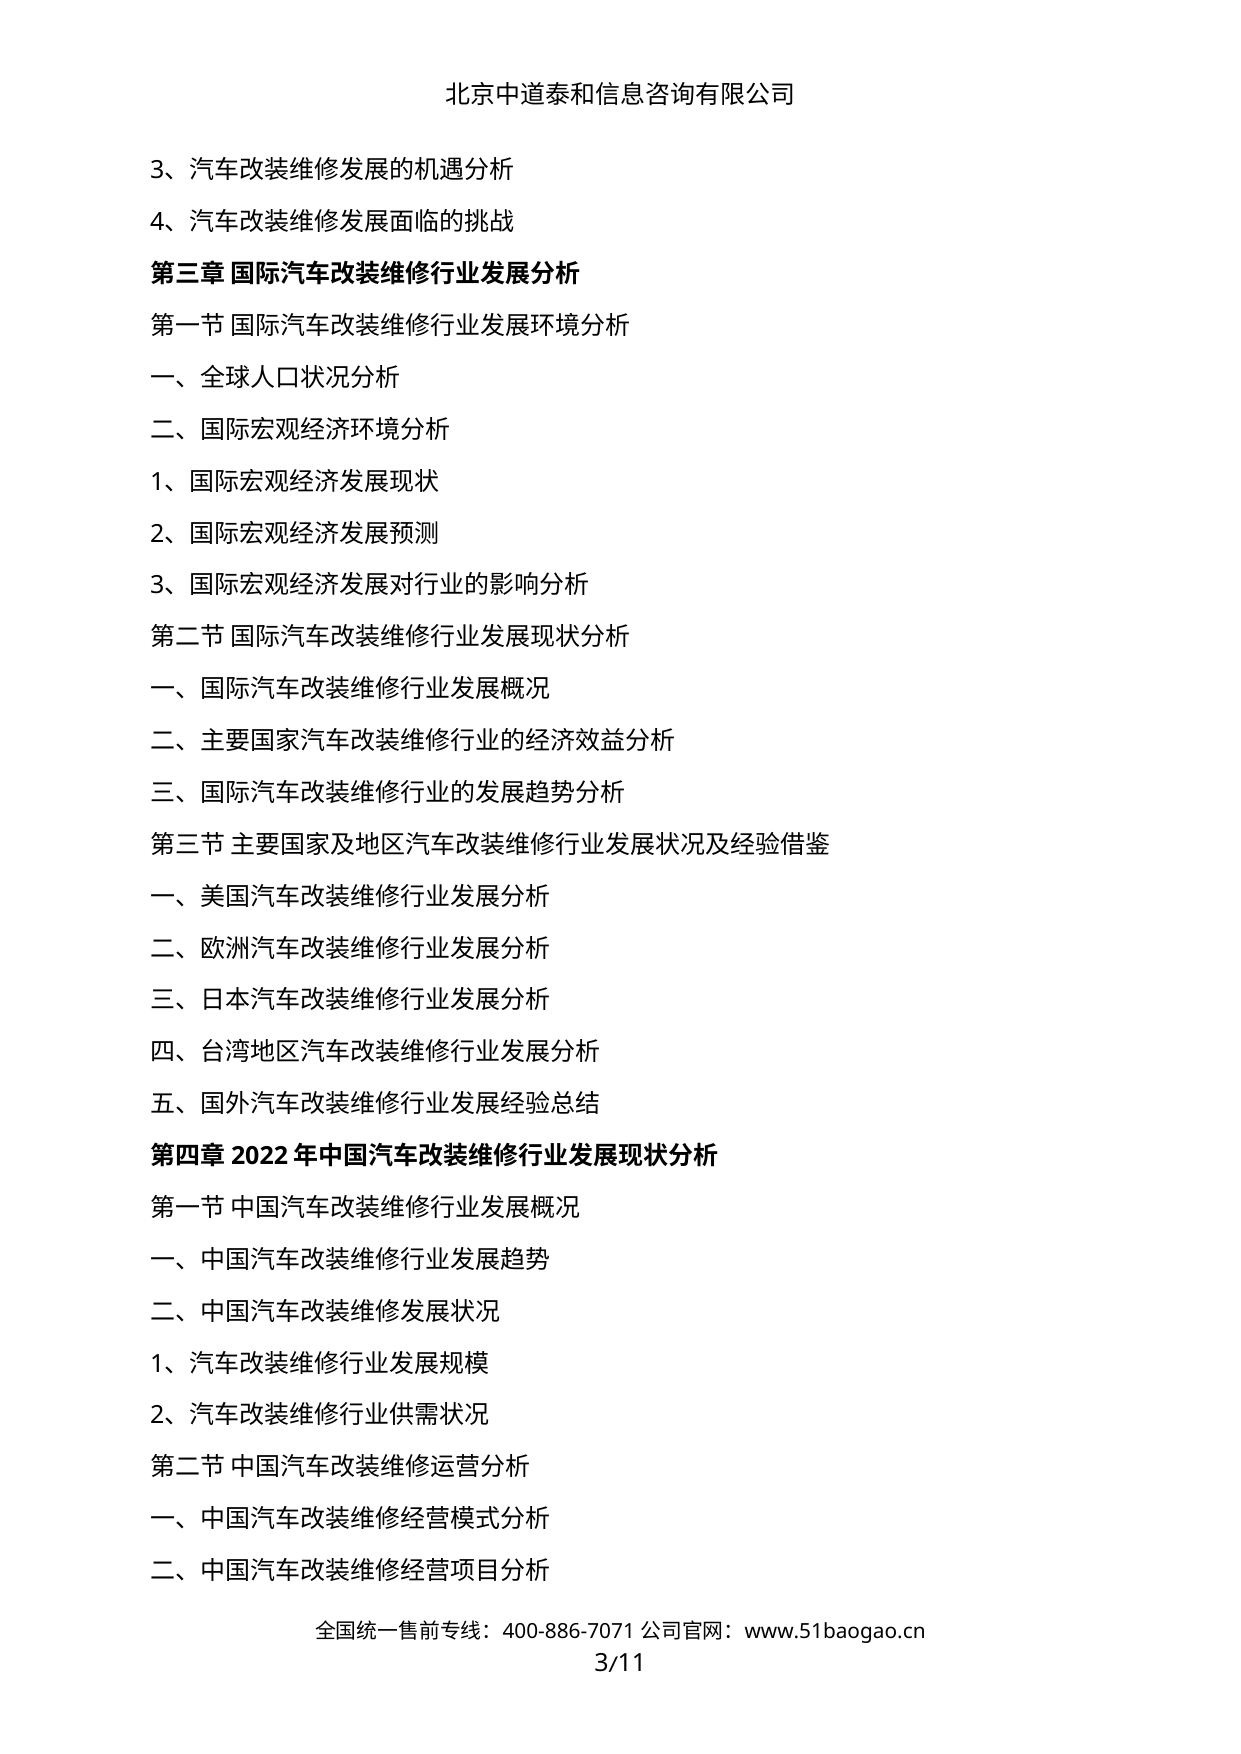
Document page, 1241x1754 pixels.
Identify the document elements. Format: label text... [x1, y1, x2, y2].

text 第三章 国际汽车改装维修行业发展分析 [150, 254, 1090, 290]
text 二、中国汽车改装维修发展状况 [150, 1291, 1090, 1327]
text 三、日本汽车改装维修行业发展分析 [150, 980, 1090, 1016]
text 3、国际宏观经济发展对行业的影响分析 [150, 565, 1090, 601]
text 一、国际汽车改装维修行业发展概况 [150, 669, 1090, 705]
text 二、国际宏观经济环境分析 [150, 409, 1090, 446]
text 二、主要国家汽车改装维修行业的经济效益分析 [150, 721, 1090, 757]
text 四、台湾地区汽车改装维修行业发展分析 [150, 1032, 1090, 1068]
text 第四章 2022年中国汽车改装维修行业发展现状分析 [150, 1136, 1090, 1172]
text 一、中国汽车改装维修经营模式分析 [150, 1499, 1090, 1535]
text 一、中国汽车改装维修行业发展趋势 [150, 1239, 1090, 1276]
text 1、汽车改装维修行业发展规模 [150, 1343, 1090, 1379]
text 3、汽车改装维修发展的机遇分析 [150, 150, 1090, 186]
text 第三节 主要国家及地区汽车改装维修行业发展状况及经验借鉴 [150, 824, 1090, 861]
text 第二节 中国汽车改装维修运营分析 [150, 1447, 1090, 1483]
text 一、美国汽车改装维修行业发展分析 [150, 876, 1090, 912]
text 4、汽车改装维修发展面临的挑战 [150, 202, 1090, 238]
text 第一节 中国汽车改装维修行业发展概况 [150, 1187, 1090, 1224]
text 一、全球人口状况分析 [150, 357, 1090, 394]
text 五、国外汽车改装维修行业发展经验总结 [150, 1084, 1090, 1120]
text 二、欧洲汽车改装维修行业发展分析 [150, 928, 1090, 964]
text 2、国际宏观经济发展预测 [150, 513, 1090, 549]
text 第一节 国际汽车改装维修行业发展环境分析 [150, 306, 1090, 342]
text 第二节 国际汽车改装维修行业发展现状分析 [150, 617, 1090, 653]
text 三、国际汽车改装维修行业的发展趋势分析 [150, 772, 1090, 809]
text 2、汽车改装维修行业供需状况 [150, 1395, 1090, 1431]
text 1、国际宏观经济发展现状 [150, 461, 1090, 497]
text 二、中国汽车改装维修经营项目分析 [150, 1551, 1090, 1587]
